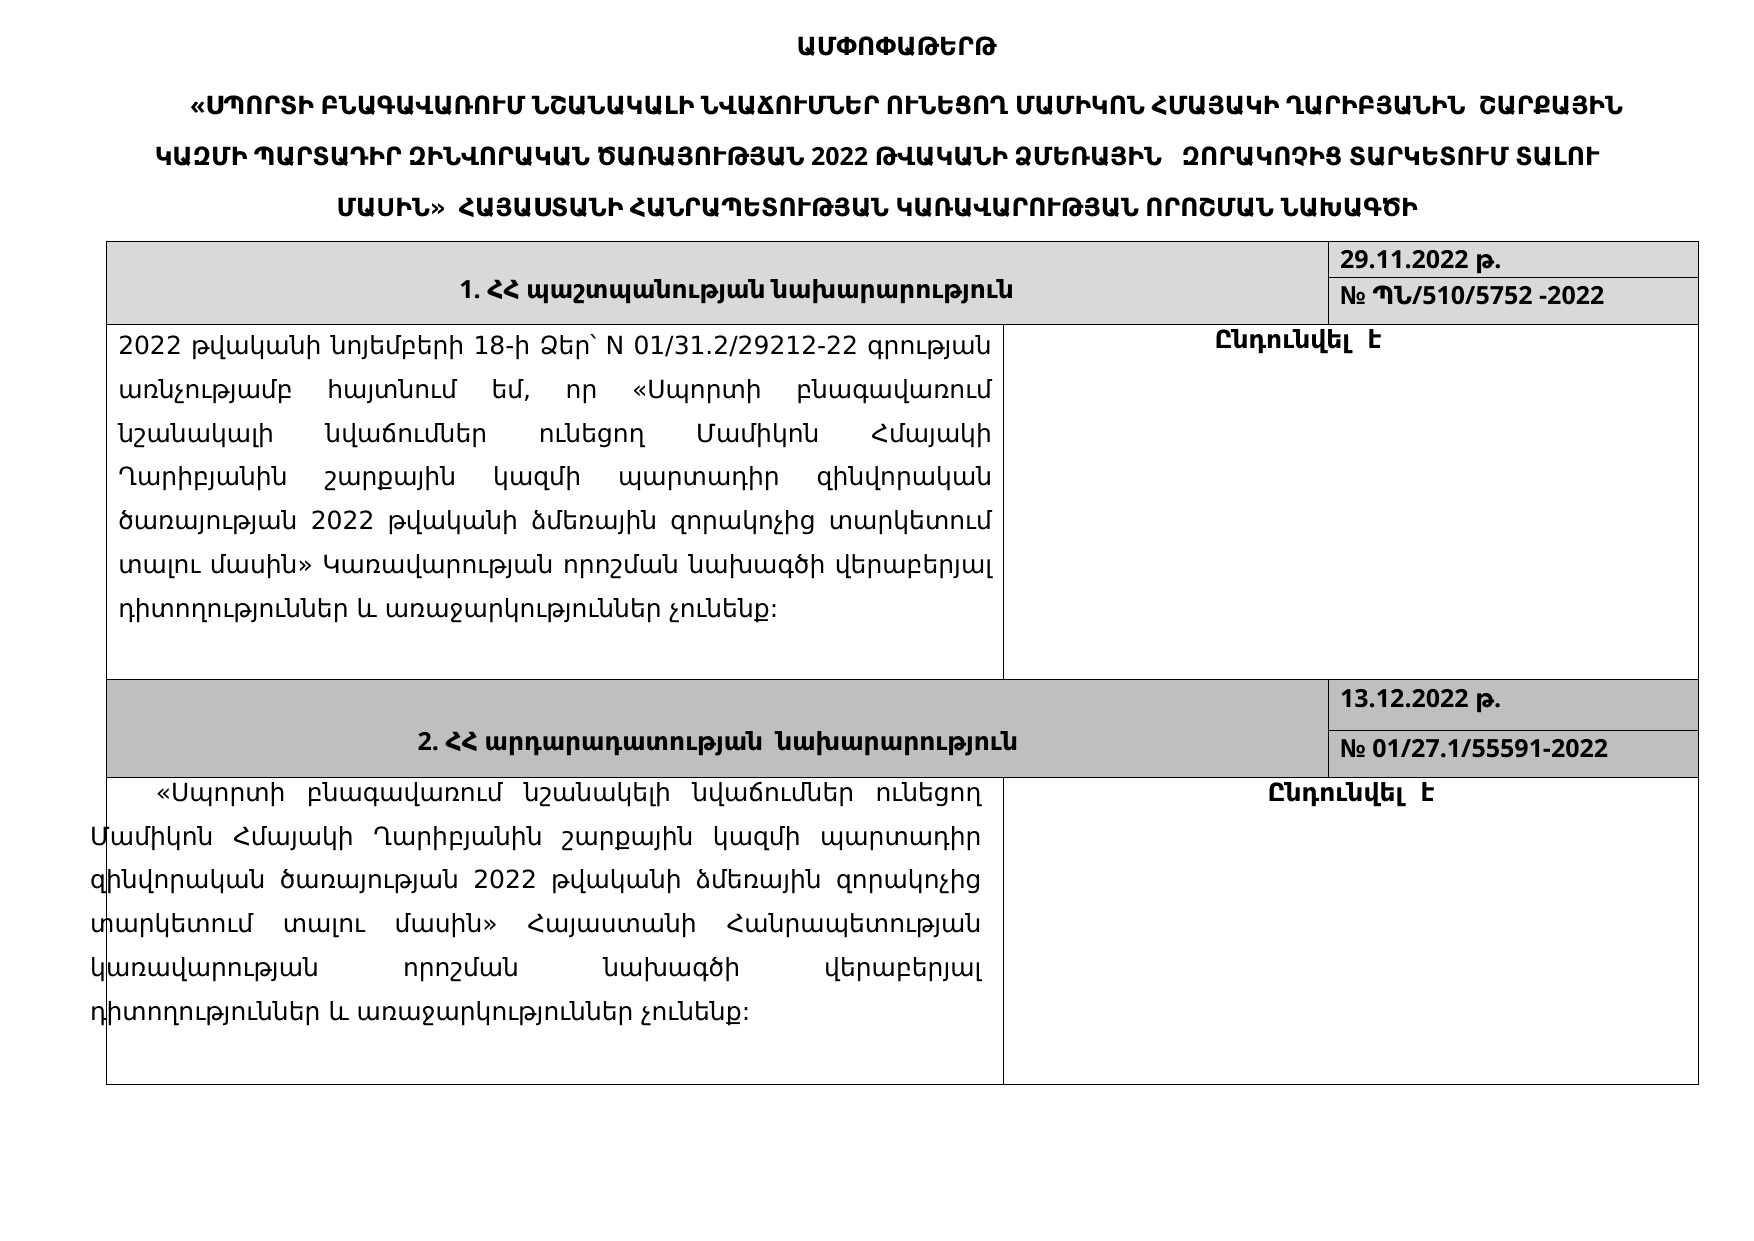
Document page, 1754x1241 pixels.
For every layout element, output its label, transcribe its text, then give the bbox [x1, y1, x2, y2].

table_cell «Սպորտի բնագավառում նշանակելի նվաճումներ ունեցող Մամիկոն Հմայակի Ղարիբյանին շարքային կազմի պարտադիր զինվորական ծառայության 2022 թվականի ձմեռային զորակոչից տարկետում տալու մասին» Հայաստանի Հանրապետության կառավարության որոշման նախագծի վերաբերյալ դիտողություններ և առաջարկություններ չունենք: [107, 778, 1003, 1084]
text ԱՄՓՈՓԱԹԵՐԹ [118, 28, 1636, 62]
table_header 29.11.2022 թ. [1329, 242, 1698, 277]
table_cell 2. ՀՀ արդարադատության նախարարություն [107, 680, 1328, 777]
table_cell 13.12.2022 թ. [1329, 680, 1698, 730]
table_cell Ընդունվել է [1004, 325, 1698, 679]
table_cell Ընդունվել է [1004, 778, 1698, 1084]
text «ՍՊՈՐՏԻ ԲՆԱԳԱՎԱՌՈՒՄ ՆՇԱՆԱԿԱԼԻ ՆՎԱՃՈՒՄՆԵՐ ՈՒՆԵՑՈՂ ՄԱՄԻԿՈՆ ՀՄԱՅԱԿԻ ՂԱՐԻԲՅԱՆԻՆ ՇԱՐՔԱՅԻՆ ԿԱԶՄԻ ՊԱՐՏԱԴԻՐ ԶԻՆՎՈՐԱԿԱՆ ԾԱՌԱՅՈՒԹՅԱՆ 2022 ԹՎԱԿԱՆԻ ՁՄԵՌԱՅԻՆ ԶՈՐԱԿՈՉԻՑ ՏԱՐԿԵՏՈՒՄ ՏԱԼՈՒ ՄԱUԻՆ» ՀԱՅԱՍՏԱՆԻ ՀԱՆՐԱՊԵՏՈՒԹՅԱՆ ԿԱՌԱՎԱՐՈՒԹՅԱՆ ՈՐՈՇՄԱՆ ՆԱԽԱԳԾԻ [118, 87, 1636, 223]
table_cell № ՊՆ/510/5752 -2022 [1329, 278, 1698, 324]
table_header 1. ՀՀ պաշտպանության նախարարություն [107, 242, 1328, 324]
table_cell № 01/27.1/55591-2022 [1329, 731, 1698, 777]
table_cell 2022 թվականի նոյեմբերի 18-ի Ձեր՝ N 01/31.2/29212-22 գրության առնչությամբ հայտնում եմ, որ «Սպորտի բնագավառում նշանակալի նվաճումներ ունեցող Մամիկոն Հմայակի Ղարիբյանին շարքային կազմի պարտադիր զինվորական ծառայության 2022 թվականի ձմեռային զորակոչից տարկետում տալու մասին» Կառավարության որոշման նախագծի վերաբերյալ դիտողություններ և առաջարկություններ չունենք: [107, 325, 1003, 679]
